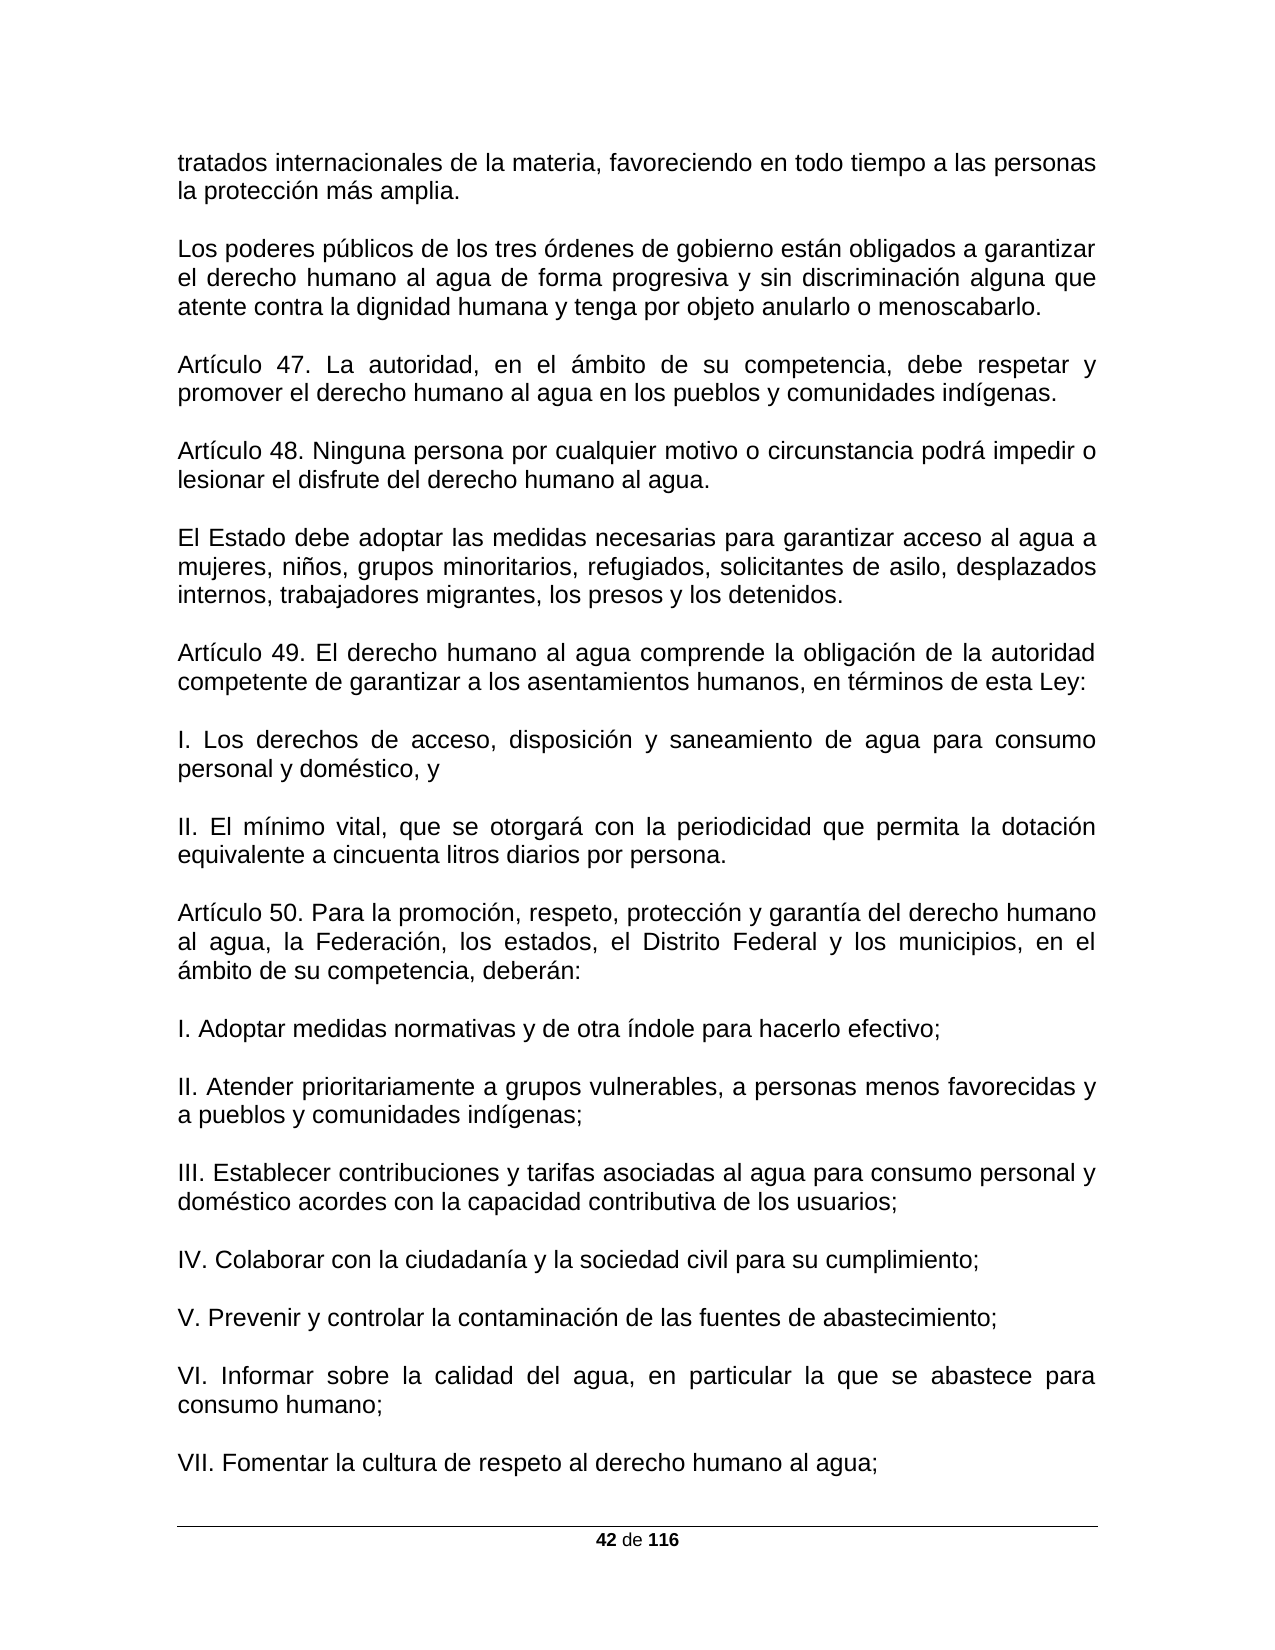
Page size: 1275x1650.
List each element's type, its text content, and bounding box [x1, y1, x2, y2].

text VII. Fomentar la cultura de respeto al derecho humano al agua; [177, 1448, 1098, 1476]
text VI. Informar sobre la calidad del agua, en particular la que se abastece para consumo humano; [177, 1361, 1098, 1418]
text El Estado debe adoptar las medidas necesarias para garantizar acceso al agua a mujeres, niños, grupos minoritarios, refugiados, solicitantes de asilo, desplazados internos, trabajadores migrantes, los presos y los detenidos. [177, 523, 1098, 609]
text I. Adoptar medidas normativas y de otra índole para hacerlo efectivo; [177, 1014, 1098, 1043]
text Artículo 50. Para la promoción, respeto, protección y garantía del derecho humano al agua, la Federación, los estados, el Distrito Federal y los municipios, en el ámbito de su competencia, deberán: [177, 898, 1098, 985]
text Artículo 47. La autoridad, en el ámbito de su competencia, debe respetar y promover el derecho humano al agua en los pueblos y comunidades indígenas. [177, 350, 1098, 407]
text I. Los derechos de acceso, disposición y saneamiento de agua para consumo personal y doméstico, y [177, 725, 1098, 783]
text Artículo 48. Ninguna persona por cualquier motivo o circunstancia podrá impedir o lesionar el disfrute del derecho humano al agua. [177, 436, 1098, 494]
text III. Establecer contribuciones y tarifas asociadas al agua para consumo personal y doméstico acordes con la capacidad contributiva de los usuarios; [177, 1158, 1098, 1216]
text V. Prevenir y controlar la contaminación de las fuentes de abastecimiento; [177, 1303, 1098, 1332]
text Los poderes públicos de los tres órdenes de gobierno están obligados a garantizar el derecho humano al agua de forma progresiva y sin discriminación alguna que atente contra la dignidad humana y tenga por objeto anularlo o menoscabarlo. [177, 234, 1098, 321]
text IV. Colaborar con la ciudadanía y la sociedad civil para su cumplimiento; [177, 1245, 1098, 1274]
text II. El mínimo vital, que se otorgará con la periodicidad que permita la dotación equivalente a cincuenta litros diarios por persona. [177, 812, 1098, 869]
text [177, 148, 1098, 205]
text Artículo 49. El derecho humano al agua comprende la obligación de la autoridad competente de garantizar a los asentamientos humanos, en términos de esta Ley: [177, 638, 1098, 696]
text II. Atender prioritariamente a grupos vulnerables, a personas menos favorecidas y a pueblos y comunidades indígenas; [177, 1072, 1098, 1129]
